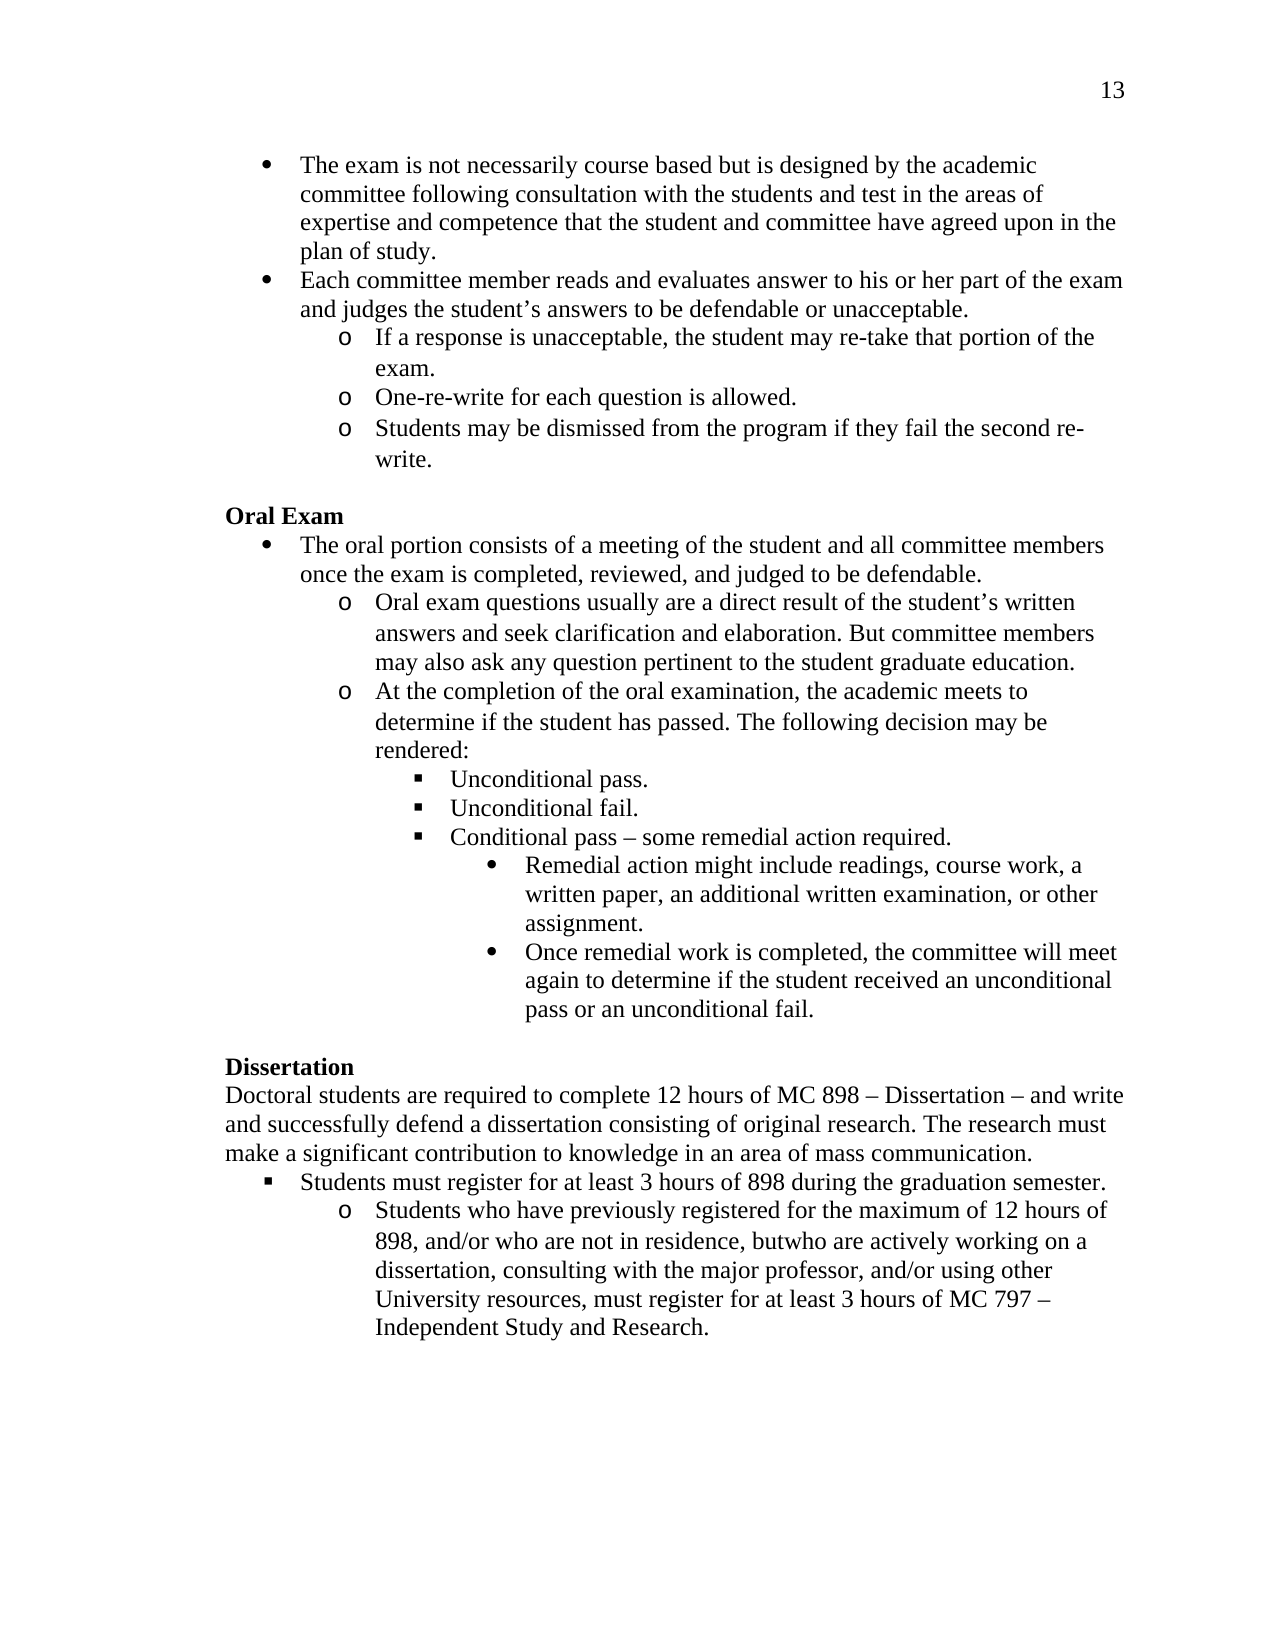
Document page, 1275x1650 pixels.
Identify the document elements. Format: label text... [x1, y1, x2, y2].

list Each committee member reads and evaluates answer to his or her part of the exam and judges the student’s answers to be defendable or unacceptable. [262, 265, 1125, 322]
list At the completion of the oral examination, the academic meets to determine if the student has passed. The following decision may be rendered: [337, 676, 1125, 764]
text Doctoral students are required to complete 12 hours of MC 898 – Dissertation – and write and successfully defend a dissertation consisting of original research. The research must make a significant contribution to knowledge in an area of mass communication. [225, 1080, 1125, 1167]
list Unconditional fail. [412, 793, 1125, 822]
list The exam is not necessarily course based but is designed by the academic committee following consultation with the students and test in the areas of expertise and competence that the student and committee have agreed upon in the plan of study. [262, 150, 1125, 265]
list Unconditional pass. [412, 764, 1125, 793]
list If a response is unacceptable, the student may re-take that portion of the exam. [337, 322, 1125, 382]
list Students who have previously registered for the maximum of 12 hours of 898, and/or who are not in residence, butwho are actively working on a dissertation, consulting with the major professor, and/or using other University resources, must register for at least 3 hours of MC 797 – Independent Study and Research. [337, 1195, 1125, 1341]
list The oral portion consists of a meeting of the student and all committee members once the exam is completed, reviewed, and judged to be defendable. [262, 530, 1125, 587]
text Dissertation [225, 1052, 1125, 1080]
list One-re-write for each question is allowed. [337, 382, 1125, 413]
list Once remedial work is completed, the committee will meet again to determine if the student received an unconditional pass or an unconditional fail. [487, 937, 1125, 1023]
list Oral exam questions usually are a direct result of the student’s written answers and seek clarification and elaboration. But committee members may also ask any question pertinent to the student graduate education. [337, 587, 1125, 676]
list Conditional pass – some remedial action required. [412, 822, 1125, 850]
text Oral Exam [225, 501, 1125, 530]
list Remedial action might include readings, course work, a written paper, an additional written examination, or other assignment. [487, 850, 1125, 937]
list Students may be dismissed from the program if they fail the second re-write. [337, 413, 1125, 472]
list Students must register for at least 3 hours of 898 during the graduation semester. [262, 1167, 1125, 1195]
